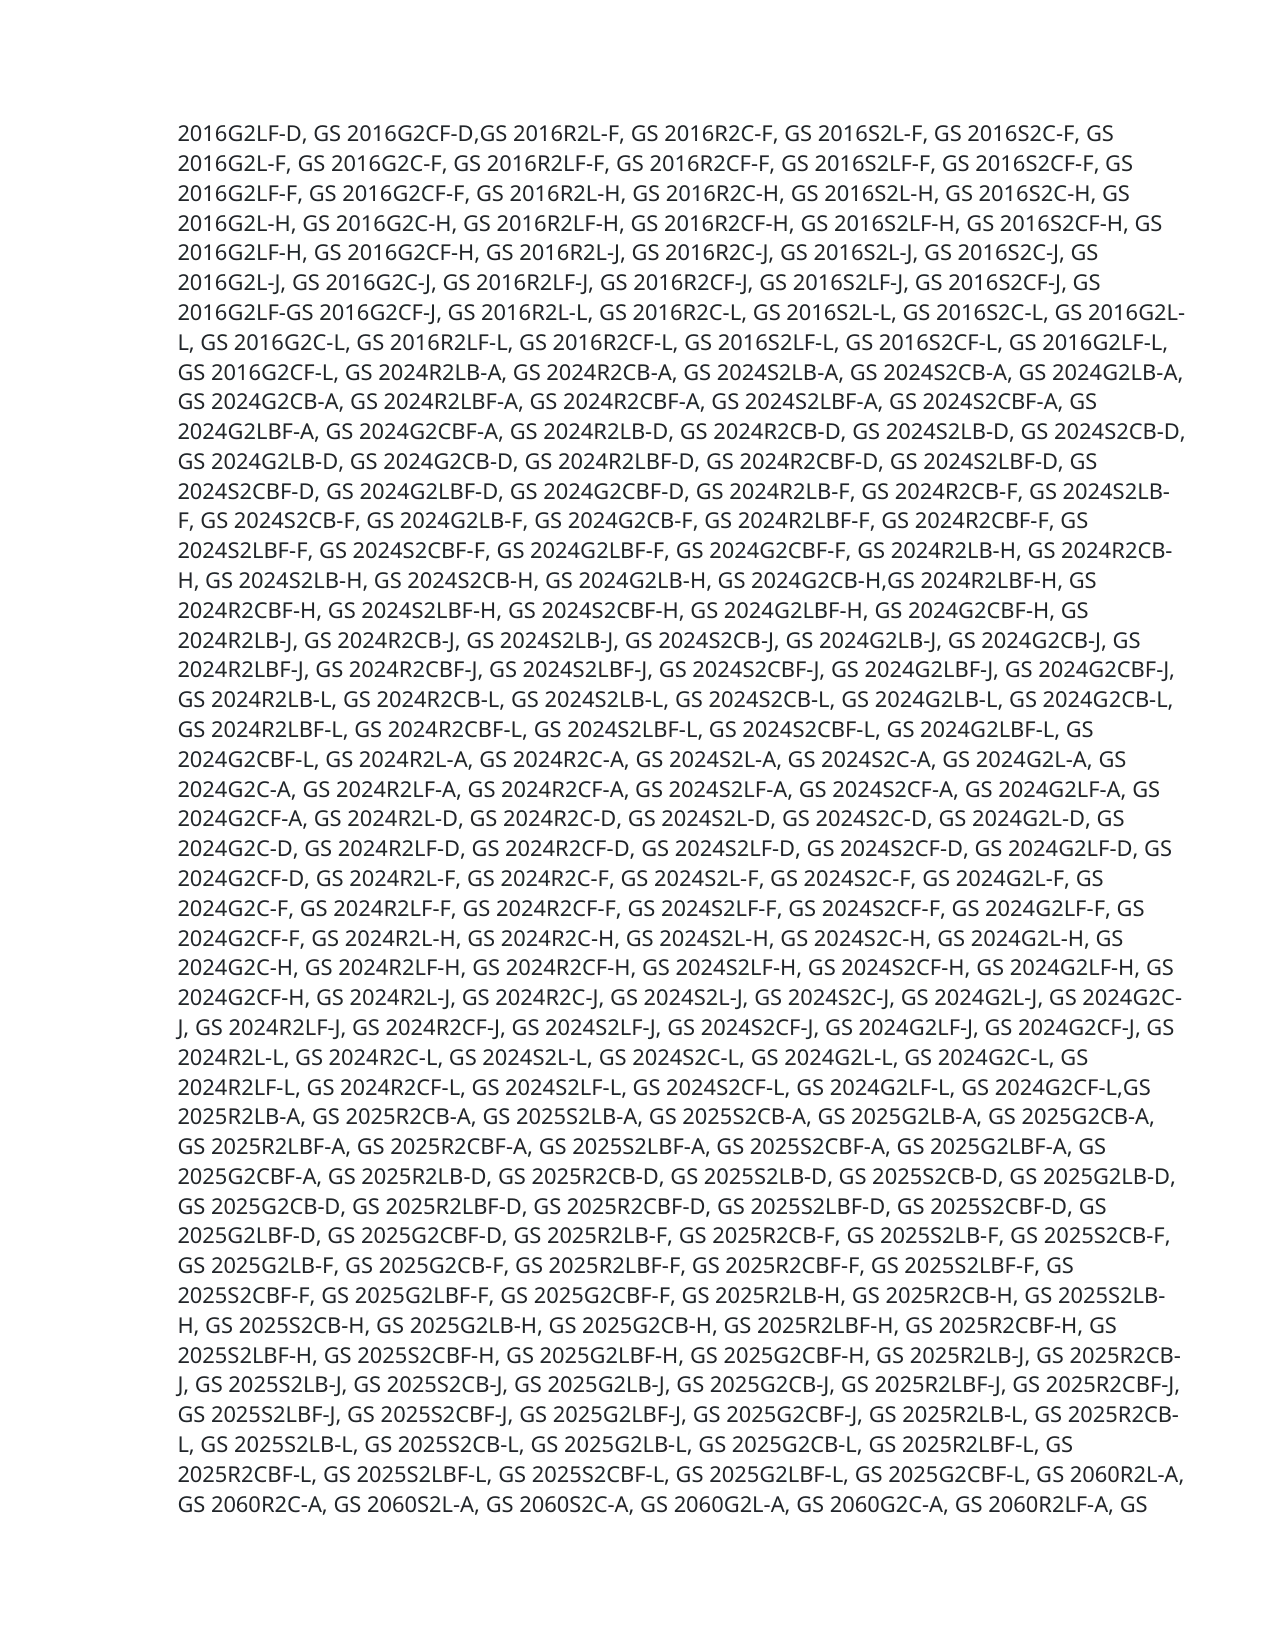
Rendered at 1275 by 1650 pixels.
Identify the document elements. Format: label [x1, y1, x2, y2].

text [177, 118, 1186, 1518]
